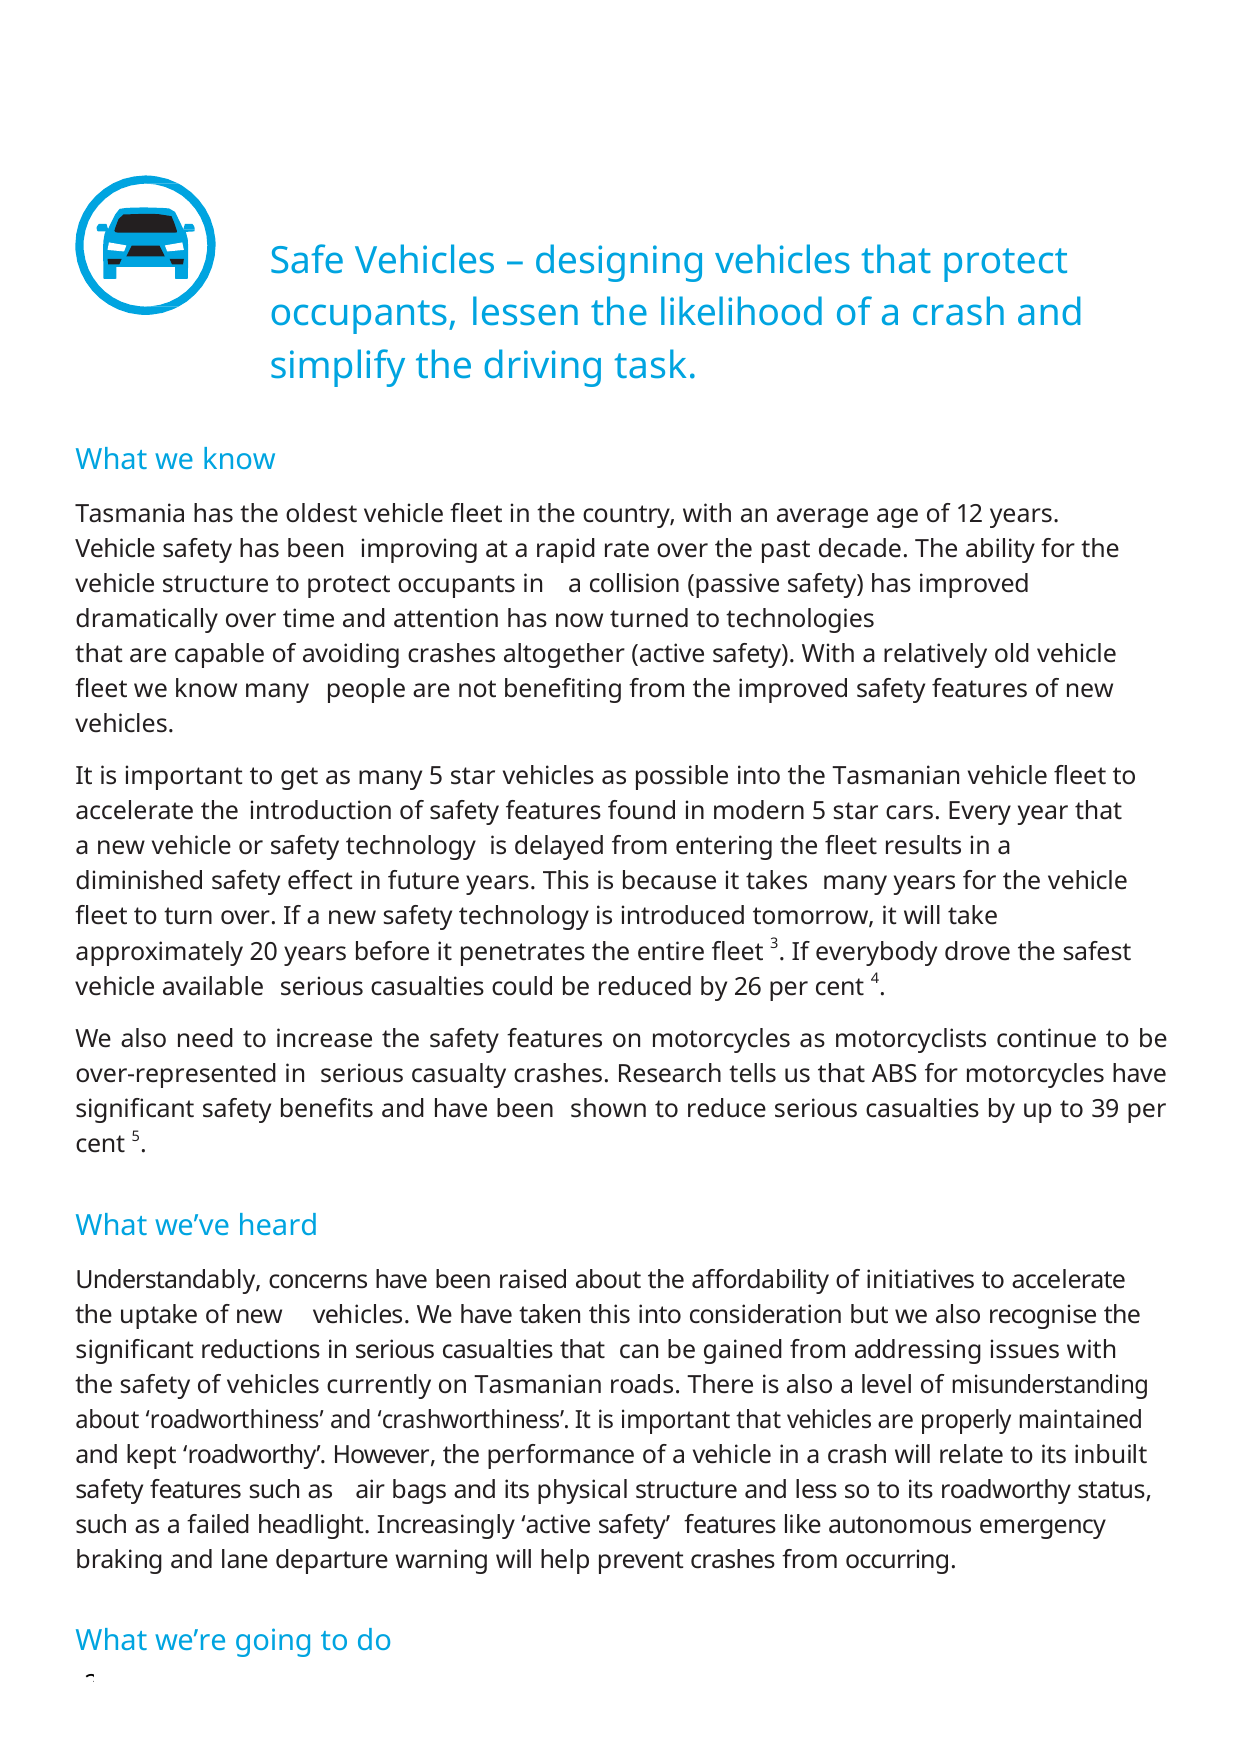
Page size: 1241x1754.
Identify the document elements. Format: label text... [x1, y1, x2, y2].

text We also need to increase the safety features on motorcycles as motorcyclists continue to be over-represented in serious casualty crashes. Research tells us that ABS for motorcycles have significant safety benefits and have been shown to reduce serious casualties by up to 39 per cent 5. [75, 1021, 1167, 1160]
subtitle What we’re going to do [75, 1619, 1178, 1659]
text that are capable of avoiding crashes altogether (active safety). With a relatively old vehicle fleet we know many people are not benefiting from the improved safety features of new vehicles. [75, 635, 1153, 739]
subtitle Safe Vehicles – designing vehicles that protect occupants, lessen the likelihood of a crash and simplify the driving task. [269, 233, 1153, 389]
subtitle What we know [75, 438, 1178, 478]
subtitle What we’ve heard [75, 1204, 1178, 1244]
text Understandably, concerns have been raised about the affordability of initiatives to accelerate the uptake of new vehicles. We have taken this into consideration but we also recognise the significant reductions in serious casualties that can be gained from addressing issues with the safety of vehicles currently on Tasmanian roads. There is also a level of misunderstanding about ‘roadworthiness’ and ‘crashworthiness’. It is important that vehicles are properly maintained and kept ‘roadworthy’. However, the performance of a vehicle in a crash will relate to its inbuilt safety features such as air bags and its physical structure and less so to its roadworthy status, such as a failed headlight. Increasingly ‘active safety’ features like autonomous emergency braking and lane departure warning will help prevent crashes from occurring. [75, 1261, 1159, 1575]
text It is important to get as many 5 star vehicles as possible into the Tasmanian vehicle fleet to accelerate the introduction of safety features found in modern 5 star cars. Every year that a new vehicle or safety technology is delayed from entering the fleet results in a diminished safety effect in future years. This is because it takes many years for the vehicle fleet to turn over. If a new safety technology is introduced tomorrow, it will take approximately 20 years before it penetrates the entire fleet 3. If everybody drove the safest vehicle available serious casualties could be reduced by 26 per cent 4. [75, 758, 1136, 1002]
text Tasmania has the oldest vehicle fleet in the country, with an average age of 12 years. Vehicle safety has been improving at a rapid rate over the past decade. The ability for the vehicle structure to protect occupants in a collision (passive safety) has improved dramatically over time and attention has now turned to technologies [75, 495, 1123, 634]
